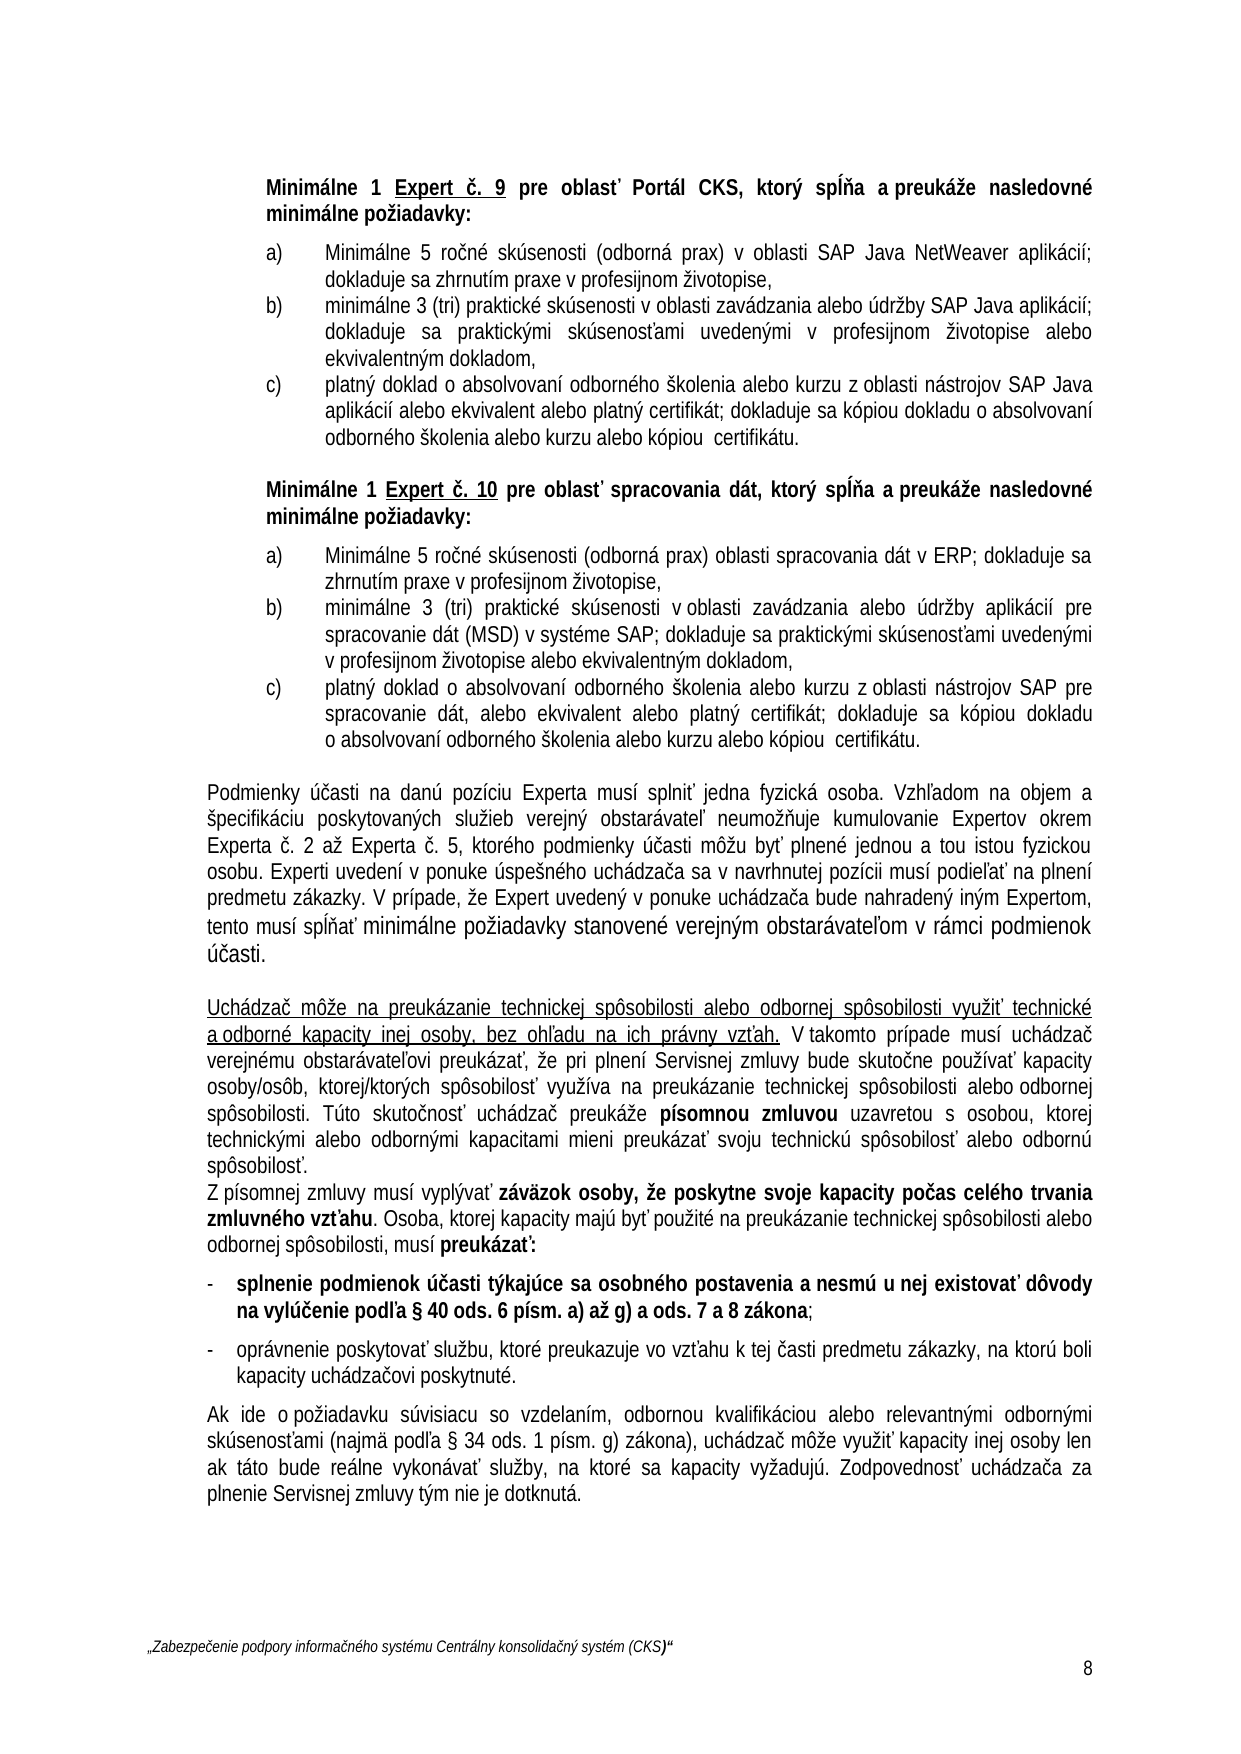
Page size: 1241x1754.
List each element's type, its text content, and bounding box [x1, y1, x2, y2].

text Z písomnej zmluvy musí vyplývať záväzok osoby, že poskytne svoje kapacity počas celého trvania zmluvného vzťahu. Osoba, ktorej kapacity majú byť použité na preukázanie technickej spôsobilosti alebo odbornej spôsobilosti, musí preukázať: [207, 1179, 1092, 1258]
list minimálne 3 (tri) praktické skúsenosti v oblasti zavádzania alebo údržby aplikácií pre spracovanie dát (MSD) v systéme SAP; dokladuje sa praktickými skúsenosťami uvedenými v profesijnom životopise alebo ekvivalentným dokladom, [266, 594, 1092, 673]
text Ak ide o požiadavku súvisiacu so vzdelaním, odbornou kvalifikáciou alebo relevantnými odbornými skúsenosťami (najmä podľa § 34 ods. 1 písm. g) zákona), uchádzač môže využiť kapacity inej osoby len ak táto bude reálne vykonávať služby, na ktoré sa kapacity vyžadujú. Zodpovednosť uchádzača za plnenie Servisnej zmluvy tým nie je dotknutá. [207, 1401, 1092, 1506]
text Minimálne 1 Expert č. 9 pre oblasť Portál CKS, ktorý spĺňa a preukáže nasledovné minimálne požiadavky: [266, 174, 1092, 227]
list Minimálne 5 ročné skúsenosti (odborná prax) oblasti spracovania dát v ERP; dokladuje sa zhrnutím praxe v profesijnom životopise, [266, 542, 1092, 594]
list splnenie podmienok účasti týkajúce sa osobného postavenia a nesmú u nej existovať dôvody na vylúčenie podľa § 40 ods. 6 písm. a) až g) a ods. 7 a 8 zákona; [207, 1270, 1092, 1323]
text Minimálne 1 Expert č. 10 pre oblasť spracovania dát, ktorý spĺňa a preukáže nasledovné minimálne požiadavky: [266, 476, 1092, 529]
text Uchádzač môže na preukázanie technickej spôsobilosti alebo odbornej spôsobilosti využiť technické a odborné kapacity inej osoby, bez ohľadu na ich právny vzťah. V takomto prípade musí uchádzač verejnému obstarávateľovi preukázať, že pri plnení Servisnej zmluvy bude skutočne používať kapacity osoby/osôb, ktorej/ktorých spôsobilosť využíva na preukázanie technickej spôsobilosti alebo odbornej spôsobilosti. Túto skutočnosť uchádzač preukáže písomnou zmluvou uzavretou s osobou, ktorej technickými alebo odbornými kapacitami mieni preukázať svoju technickú spôsobilosť alebo odbornú spôsobilosť. [207, 1018, 1092, 1179]
list platný doklad o absolvovaní odborného školenia alebo kurzu z oblasti nástrojov SAP pre spracovanie dát, alebo ekvivalent alebo platný certifikát; dokladuje sa kópiou dokladu o absolvovaní odborného školenia alebo kurzu alebo kópiou certifikátu. [266, 673, 1092, 752]
list minimálne 3 (tri) praktické skúsenosti v oblasti zavádzania alebo údržby SAP Java aplikácií; dokladuje sa praktickými skúsenosťami uvedenými v profesijnom životopise alebo ekvivalentným dokladom, [266, 292, 1092, 371]
text Podmienky účasti na danú pozíciu Experta musí splniť jedna fyzická osoba. Vzhľadom na objem a špecifikáciu poskytovaných služieb verejný obstarávateľ neumožňuje kumulovanie Expertov okrem Experta č. 2 až Experta č. 5, ktorého podmienky účasti môžu byť plnené jednou a tou istou fyzickou osobu. Experti uvedení v ponuke úspešného uchádzača sa v navrhnutej pozícii musí podieľať na plnení predmetu zákazky. V prípade, že Expert uvedený v ponuke uchádzača bude nahradený iným Expertom, tento musí spĺňať minimálne požiadavky stanovené verejným obstarávateľom v rámci podmienok účasti. [207, 779, 1092, 968]
list oprávnenie poskytovať službu, ktoré preukazuje vo vzťahu k tej časti predmetu zákazky, na ktorú boli kapacity uchádzačovi poskytnuté. [207, 1336, 1092, 1388]
list Minimálne 5 ročné skúsenosti (odborná prax) v oblasti SAP Java NetWeaver aplikácií; dokladuje sa zhrnutím praxe v profesijnom životopise, [266, 239, 1092, 292]
list platný doklad o absolvovaní odborného školenia alebo kurzu z oblasti nástrojov SAP Java aplikácií alebo ekvivalent alebo platný certifikát; dokladuje sa kópiou dokladu o absolvovaní odborného školenia alebo kurzu alebo kópiou certifikátu. [266, 371, 1092, 450]
